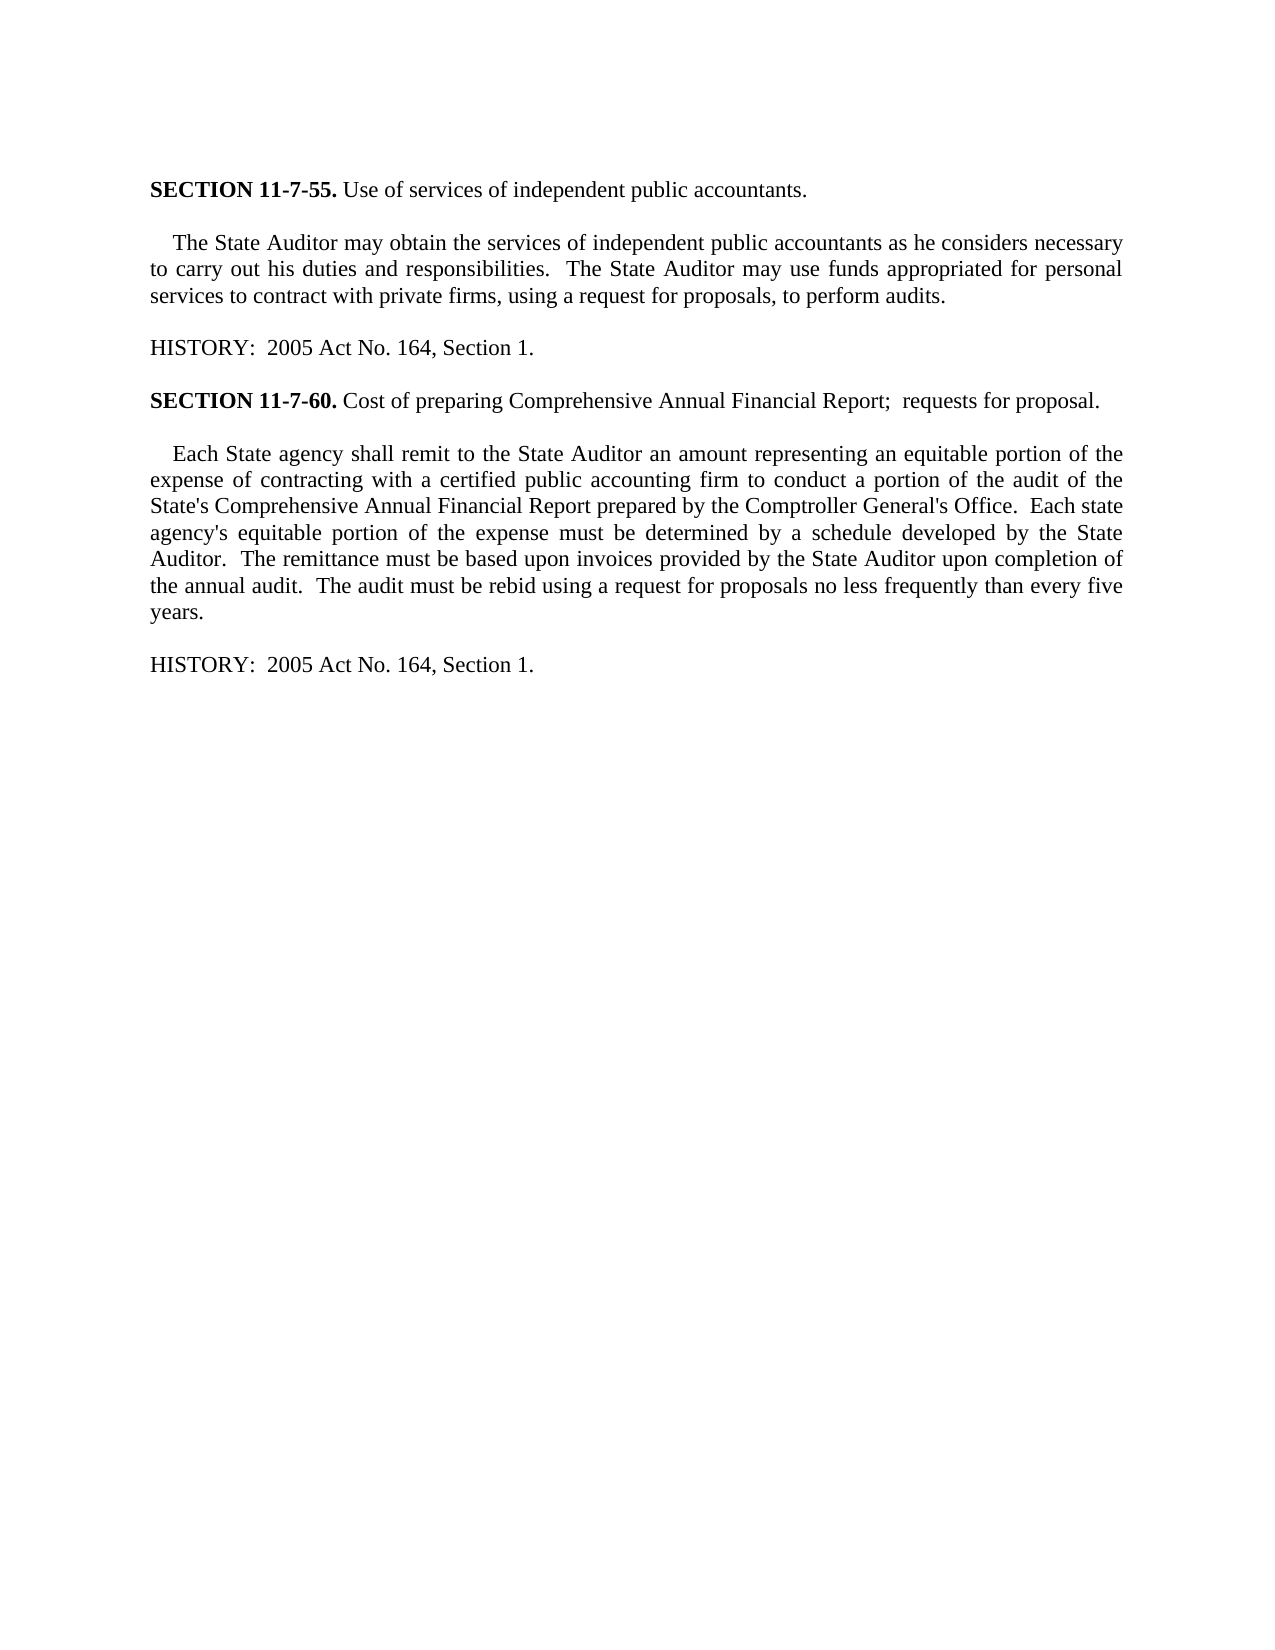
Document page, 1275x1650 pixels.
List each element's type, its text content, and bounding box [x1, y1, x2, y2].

text SECTION 11-7-60. Cost of preparing Comprehensive Annual Financial Report; requests for proposal. [150, 387, 1125, 413]
text SECTION 11-7-55. Use of services of independent public accountants. [150, 176, 1125, 203]
text HISTORY: 2005 Act No. 164, Section 1. [150, 651, 1125, 677]
text Each State agency shall remit to the State Auditor an amount representing an equitable portion of the expense of contracting with a certified public accounting firm to conduct a portion of the audit of the State's Comprehensive Annual Financial Report prepared by the Comptroller General's Office. Each state agency's equitable portion of the expense must be determined by a schedule developed by the State Auditor. The remittance must be based upon invoices provided by the State Auditor upon completion of the annual audit. The audit must be rebid using a request for proposals no less frequently than every five years. [150, 440, 1125, 624]
text HISTORY: 2005 Act No. 164, Section 1. [150, 334, 1125, 361]
text The State Auditor may obtain the services of independent public accountants as he considers necessary to carry out his duties and responsibilities. The State Auditor may use funds appropriated for personal services to contract with private firms, using a request for proposals, to perform audits. [150, 229, 1125, 308]
